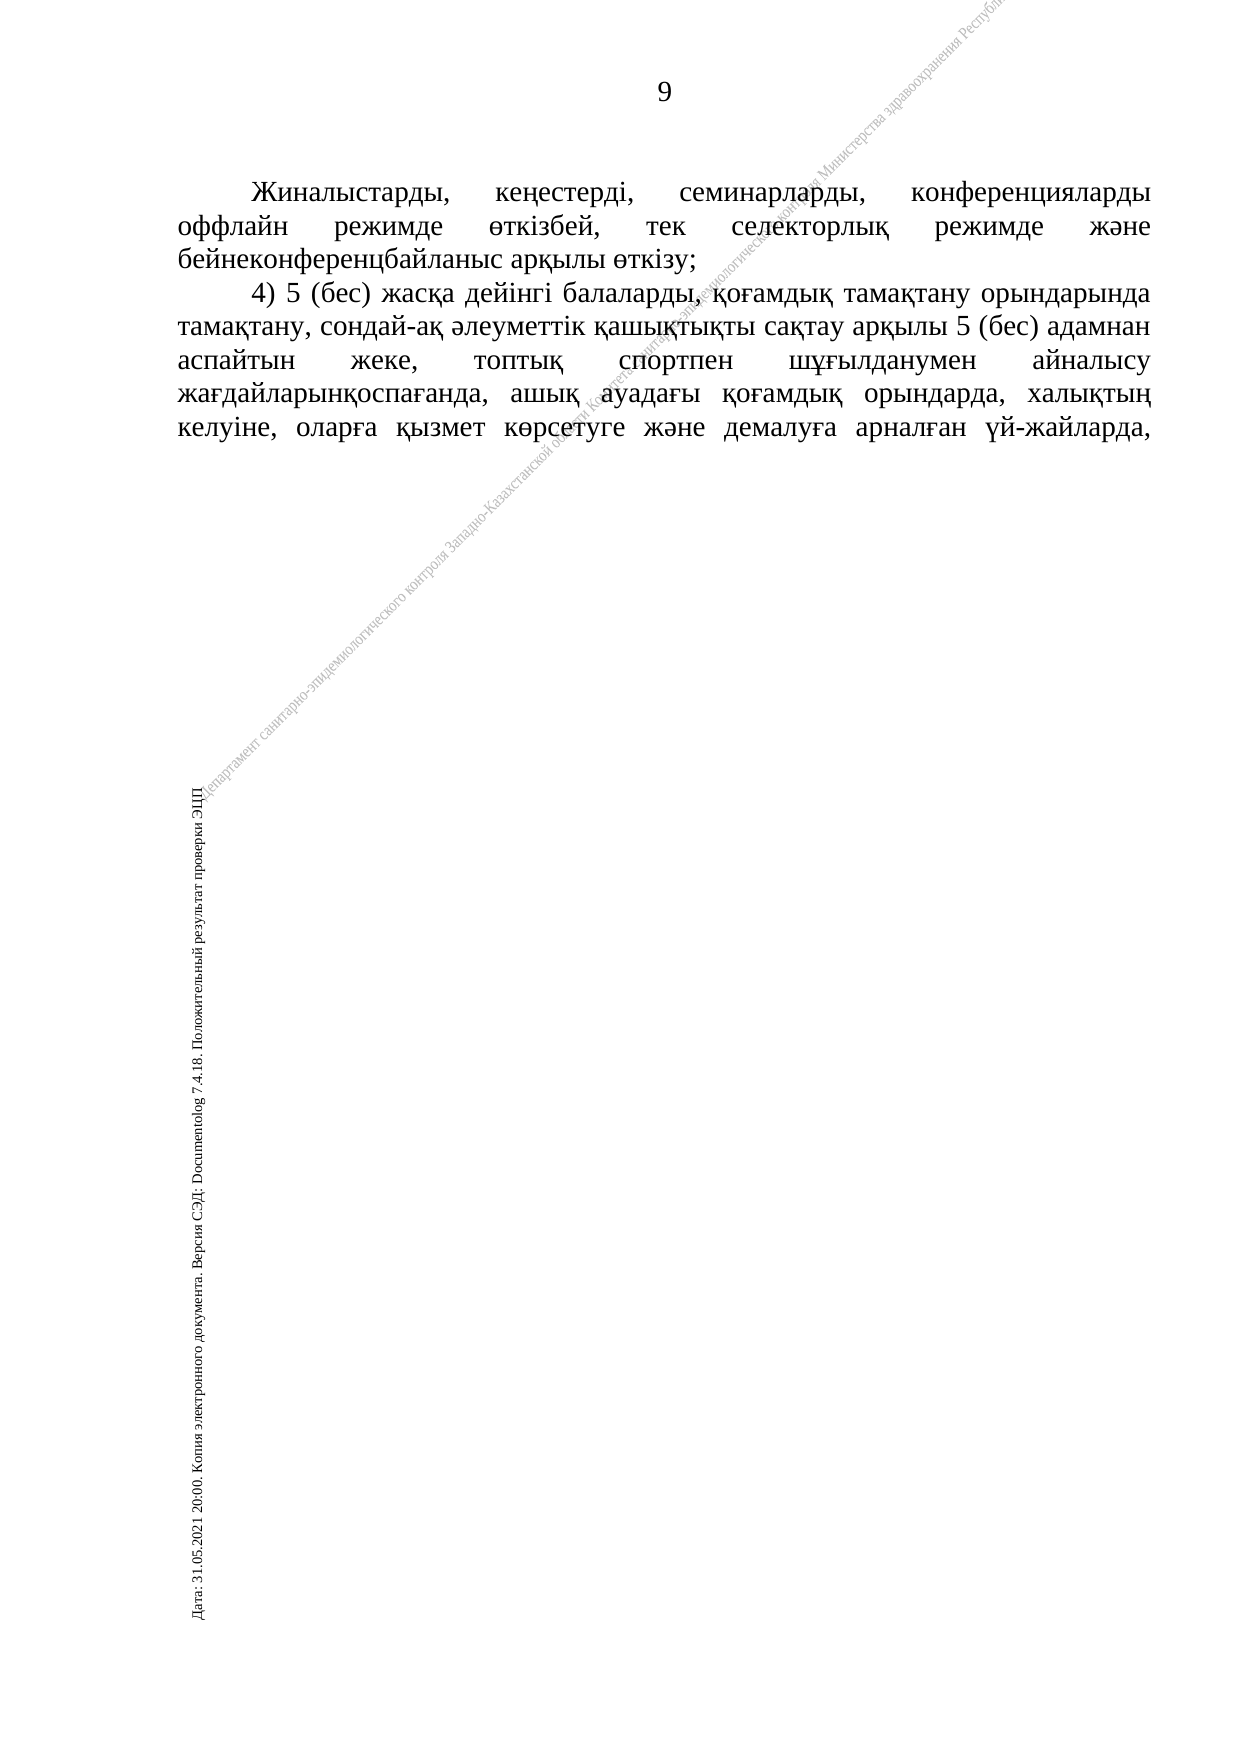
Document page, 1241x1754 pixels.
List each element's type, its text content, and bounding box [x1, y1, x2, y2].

text Жиналыстарды, кеңестерді, семинарларды, конференцияларды оффлайн режимде өткізбей, тек селекторлық режимде және бейнеконференцбайланыс арқылы өткізу; [177, 174, 1152, 275]
text 4) 5 (бес) жасқа дейінгі балаларды, қоғамдық тамақтану орындарында тамақтану, сондай-ақ әлеуметтік қашықтықты сақтау арқылы 5 (бес) адамнан аспайтын жеке, топтық спортпен шұғылданумен айналысу жағдайларынқоспағанда, ашық ауадағы қоғамдық орындарда, халықтың келуіне, оларға қызмет көрсетуге және демалуға арналған үй-жайларда, қоғамдық көліктерде медициналық немесе мата бетперделерді кию міндетті болып табылады; [177, 275, 1152, 443]
